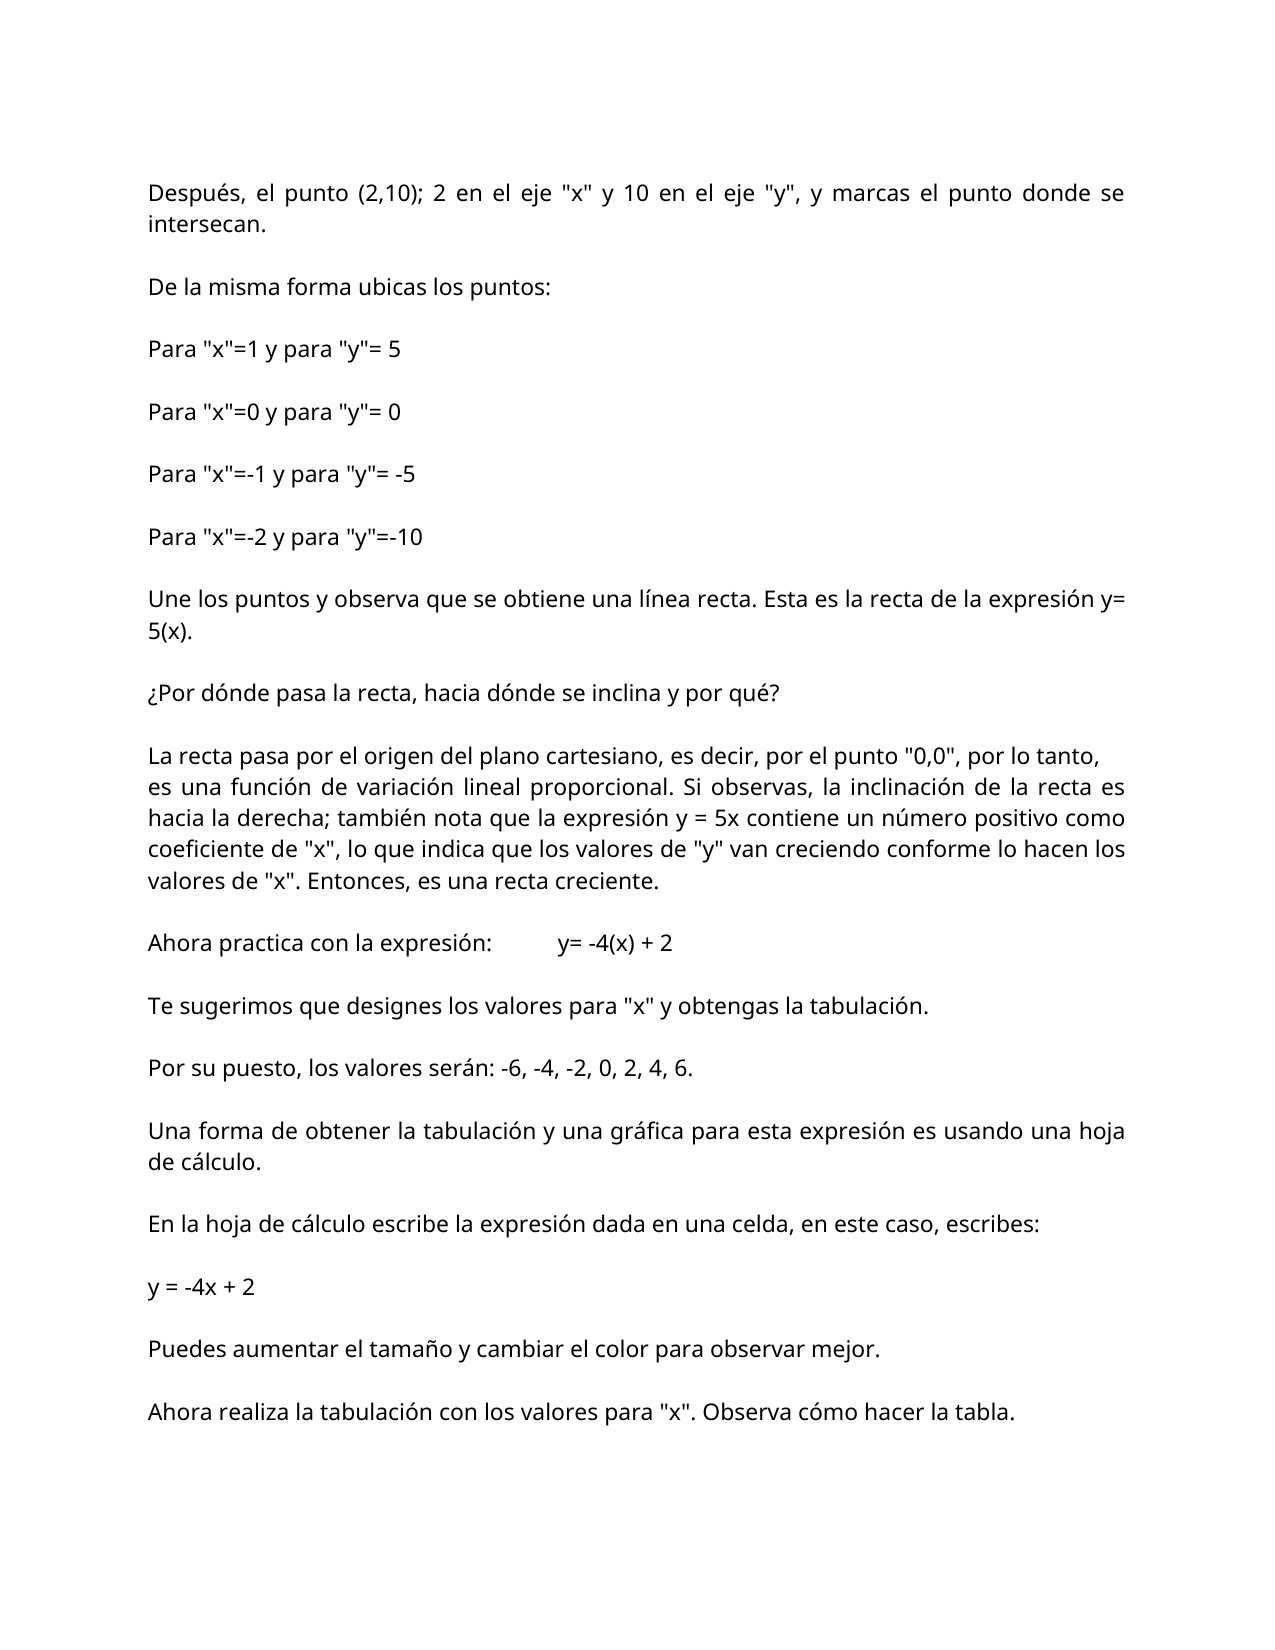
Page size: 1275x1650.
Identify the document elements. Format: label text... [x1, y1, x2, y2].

text Une los puntos y observa que se obtiene una línea recta. Esta es la recta de la expresión y= 5(x). [148, 583, 1127, 646]
text Ahora realiza la tabulación con los valores para "x". Observa cómo hacer la tabla. [148, 1396, 1127, 1427]
text Para "x"=-1 y para "y"= -5 [148, 458, 1127, 490]
text En la hoja de cálculo escribe la expresión dada en una celda, en este caso, escribes: [148, 1208, 1127, 1240]
text Para "x"=0 y para "y"= 0 [148, 396, 1127, 427]
text Por su puesto, los valores serán: -6, -4, -2, 0, 2, 4, 6. [148, 1052, 1127, 1083]
text Puedes aumentar el tamaño y cambiar el color para observar mejor. [148, 1333, 1127, 1365]
text ¿Por dónde pasa la recta, hacia dónde se inclina y por qué? [148, 677, 1127, 708]
text Para "x"=-2 y para "y"=-10 [148, 521, 1127, 552]
text Te sugerimos que designes los valores para "x" y obtengas la tabulación. [148, 990, 1127, 1021]
text Para "x"=1 y para "y"= 5 [148, 333, 1127, 365]
text Una forma de obtener la tabulación y una gráfica para esta expresión es usando una hoja de cálculo. [148, 1115, 1127, 1177]
text Después, el punto (2,10); 2 en el eje "x" y 10 en el eje "y", y marcas el punto donde se intersecan. [148, 177, 1127, 240]
text La recta pasa por el origen del plano cartesiano, es decir, por el punto "0,0", por lo tanto, [148, 740, 1127, 771]
text De la misma forma ubicas los puntos: [148, 271, 1127, 302]
text y = -4x + 2 [148, 1271, 1127, 1302]
text es una función de variación lineal proporcional. Si observas, la inclinación de la recta es hacia la derecha; también nota que la expresión y = 5x contiene un número positivo como coeficiente de "x", lo que indica que los valores de "y" van creciendo conforme lo hacen los valores de "x". Entonces, es una recta creciente. [148, 771, 1127, 896]
text Ahora practica con la expresión: y= -4(x) + 2 [148, 927, 1127, 958]
